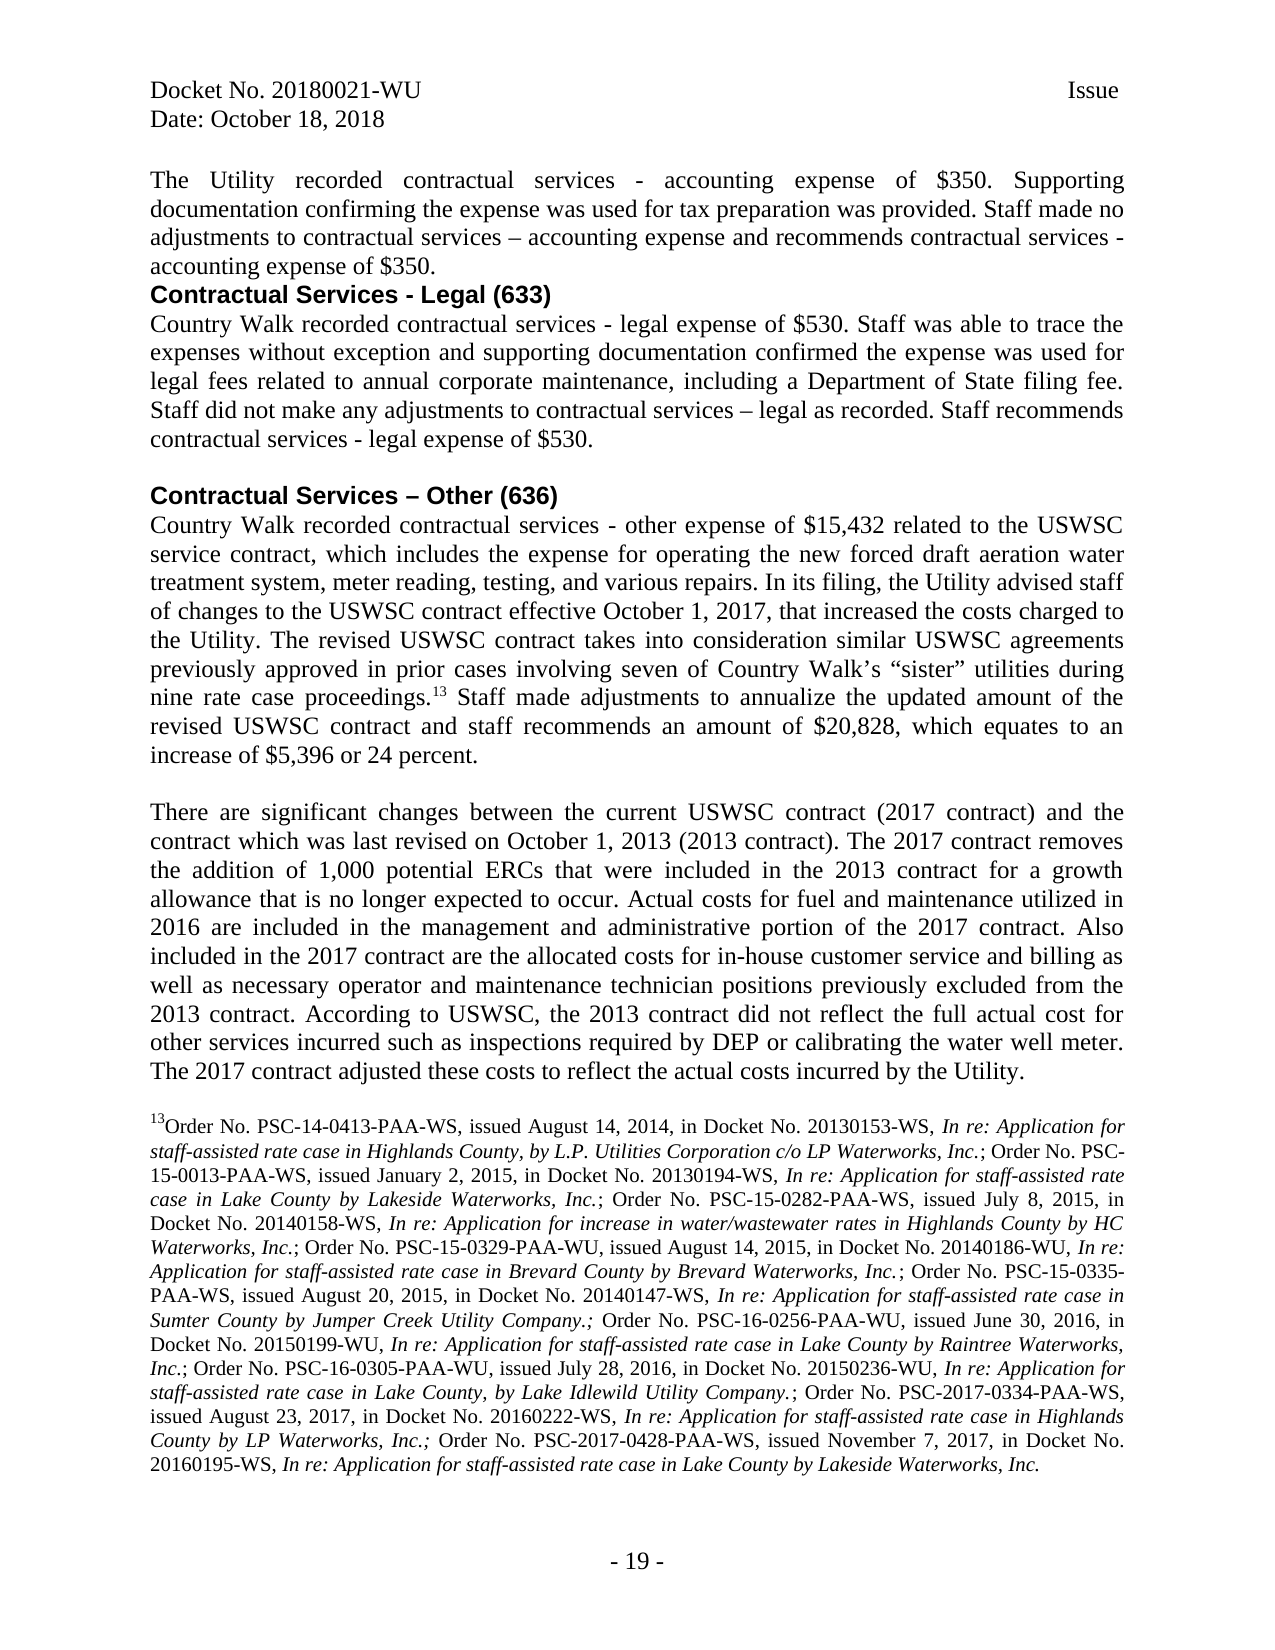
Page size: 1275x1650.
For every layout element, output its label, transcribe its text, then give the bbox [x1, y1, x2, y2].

text Country Walk recorded contractual services - legal expense of $530. Staff was able to trace the expenses without exception and supporting documentation confirmed the expense was used for legal fees related to annual corporate maintenance, including a Department of State filing fee. Staff did not make any adjustments to contractual services – legal as recorded. Staff recommends contractual services - legal expense of $530. [150, 309, 1125, 452]
text There are significant changes between the current USWSC contract (2017 contract) and the contract which was last revised on October 1, 2013 (2013 contract). The 2017 contract removes the addition of 1,000 potential ERCs that were included in the 2013 contract for a growth allowance that is no longer expected to occur. Actual costs for fuel and maintenance utilized in 2016 are included in the management and administrative portion of the 2017 contract. Also included in the 2017 contract are the allocated costs for in-house customer service and billing as well as necessary operator and maintenance technician positions previously excluded from the 2013 contract. According to USWSC, the 2013 contract did not reflect the full actual cost for other services incurred such as inspections required by DEP or calibrating the water well meter. The 2017 contract adjusted these costs to reflect the actual costs incurred by the Utility. [150, 797, 1125, 1085]
text Country Walk recorded contractual services - other expense of $15,432 related to the USWSC service contract, which includes the expense for operating the new forced draft aeration water treatment system, meter reading, testing, and various repairs. In its filing, the Utility advised staff of changes to the USWSC contract effective October 1, 2017, that increased the costs charged to the Utility. The revised USWSC contract takes into consideration similar USWSC agreements previously approved in prior cases involving seven of Country Walk’s “sister” utilities during nine rate case proceedings. Staff made adjustments to annualize the updated amount of the revised USWSC contract and staff recommends an amount of $20,828, which equates to an increase of $5,396 or 24 percent. [150, 510, 1125, 769]
text Contractual Services - Legal (633) [150, 280, 1125, 309]
text Contractual Services – Other (636) [150, 481, 1125, 510]
text The Utility recorded contractual services - accounting expense of $350. Supporting documentation confirming the expense was used for tax preparation was provided. Staff made no adjustments to contractual services – accounting expense and recommends contractual services - accounting expense of $350. [150, 165, 1125, 280]
